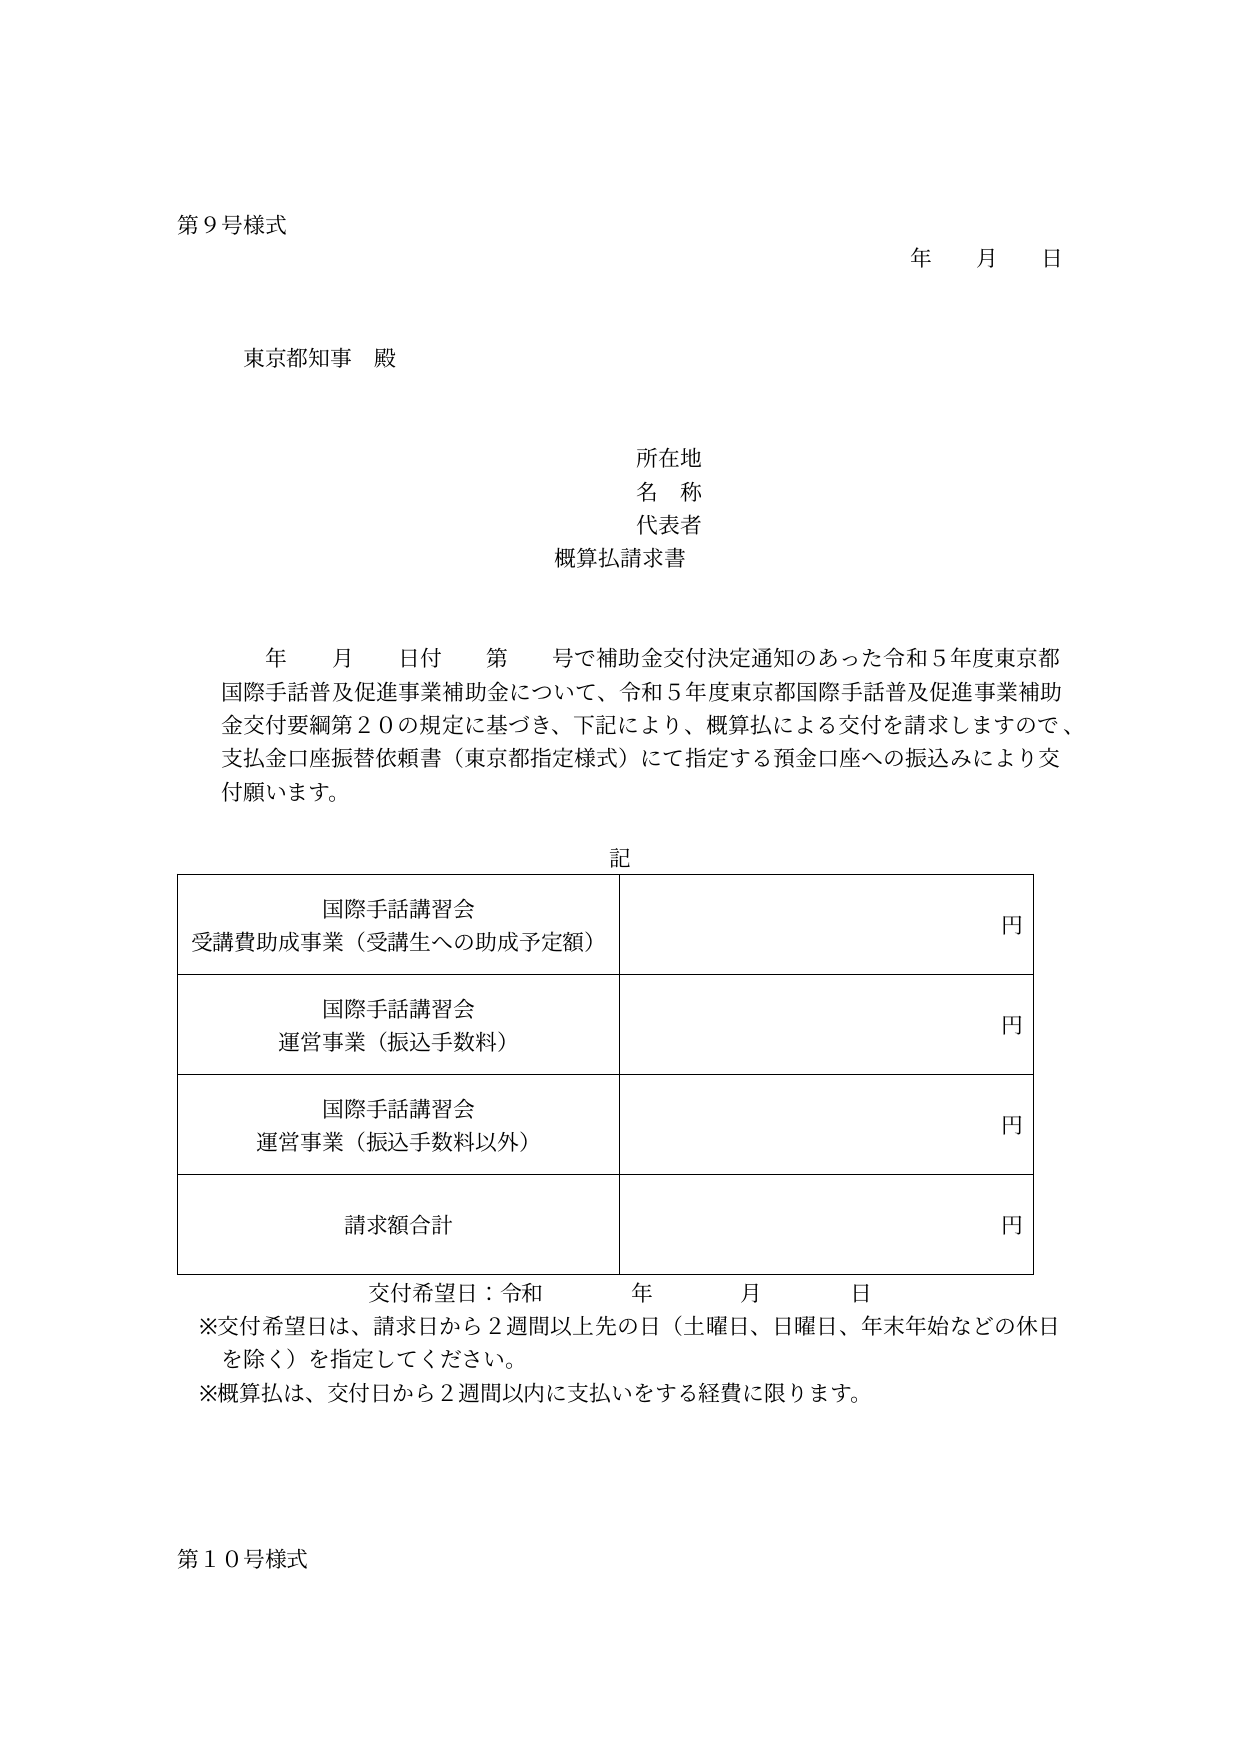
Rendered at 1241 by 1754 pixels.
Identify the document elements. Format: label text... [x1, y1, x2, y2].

table_cell 請求額合計 [178, 1175, 619, 1273]
text 記 [177, 840, 1063, 873]
text 年 月 日 [177, 240, 1063, 273]
table_cell 国際手話講習会 運営事業（振込手数料以外） [178, 1075, 619, 1173]
text 概算払請求書 [177, 540, 1063, 573]
text ※概算払は、交付日から２週間以内に支払いをする経費に限ります。 [199, 1374, 1063, 1408]
table_cell 円 [620, 975, 1033, 1073]
text 第１０号様式 [177, 1541, 1063, 1574]
text 代表者 [177, 507, 1063, 540]
text 東京都知事 殿 [177, 340, 1063, 373]
text 年 月 日付 第 号で補助金交付決定通知のあった令和５年度東京都国際手話普及促進事業補助金について、令和５年度東京都国際手話普及促進事業補助金交付要綱第２０の規定に基づき、下記により、概算払による交付を請求しますので、支払金口座振替依頼書（東京都指定様式）にて指定する預金口座への振込みにより交付願います。 [177, 640, 1063, 807]
text 第９号様式 [177, 207, 1063, 240]
table_cell 円 [620, 1175, 1033, 1273]
text 所在地 [177, 440, 1063, 473]
table_header 国際手話講習会 受講費助成事業（受講生への助成予定額） [178, 875, 619, 973]
text 交付希望日：令和 年 月 日 [177, 1274, 1063, 1308]
text 名 称 [177, 473, 1063, 507]
table_cell 国際手話講習会 運営事業（振込手数料） [178, 975, 619, 1073]
table_header 円 [620, 875, 1033, 973]
text ※交付希望日は、請求日から２週間以上先の日（土曜日、日曜日、年末年始などの休日を除く）を指定してください。 [199, 1308, 1063, 1374]
table_cell 円 [620, 1075, 1033, 1173]
